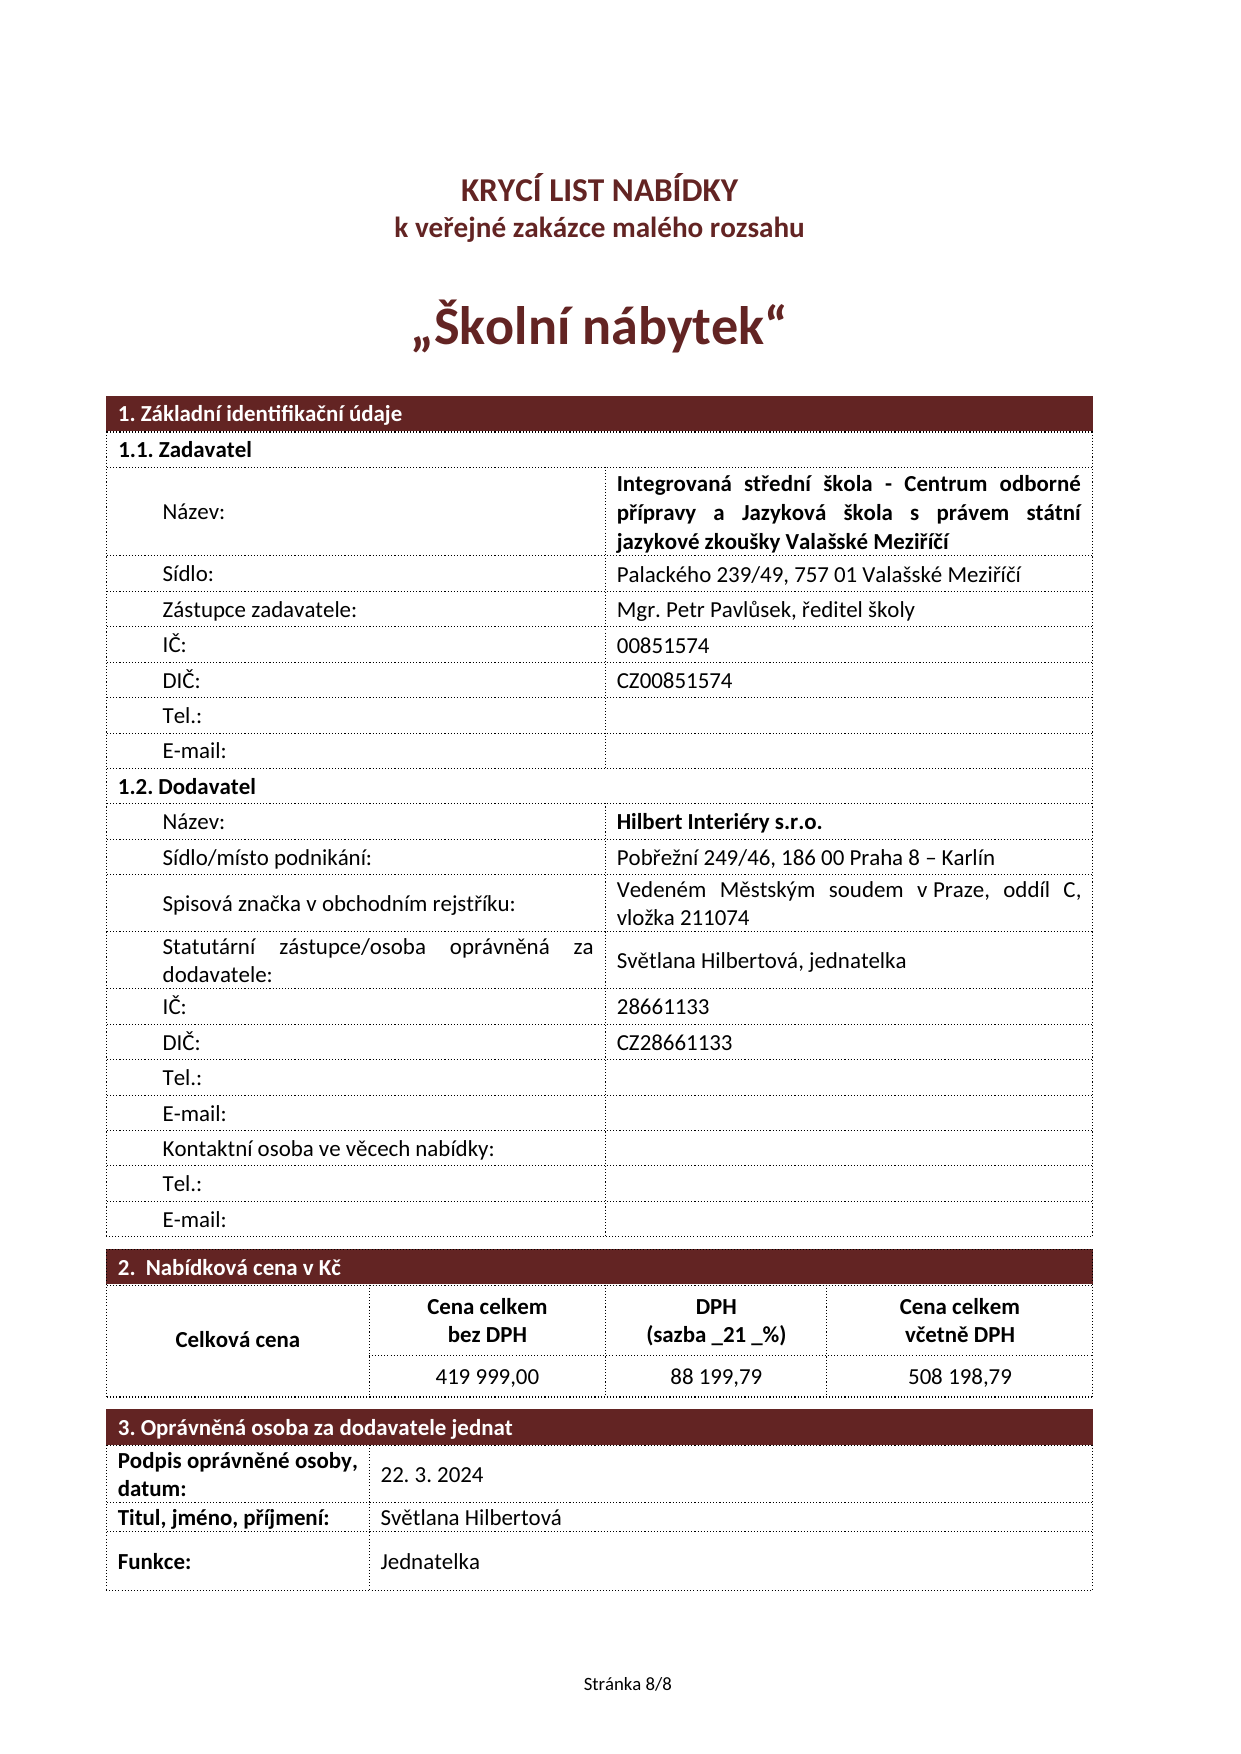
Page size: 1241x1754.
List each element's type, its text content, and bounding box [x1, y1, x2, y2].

table_cell DIČ: [106, 662, 605, 697]
table_cell 1.2. Dodavatel [106, 768, 1093, 803]
table_header 1. Základní identifikační údaje [106, 396, 1093, 431]
table_cell Podpis oprávněné osoby, datum: [106, 1445, 369, 1502]
table_cell Tel.: [106, 1165, 605, 1201]
table_cell DIČ: [106, 1024, 605, 1059]
table_cell E-mail: [106, 1095, 605, 1130]
table_header 2. Nabídková cena v Kč [106, 1249, 1093, 1284]
table_cell 00851574 [605, 626, 1093, 662]
table_cell [605, 733, 1093, 768]
table_cell IČ: [106, 626, 605, 662]
table_cell Světlana Hilbertová, jednatelka [605, 931, 1093, 988]
table_cell [605, 697, 1093, 732]
table_cell E-mail: [106, 733, 605, 768]
table_cell [605, 1165, 1093, 1201]
table_cell IČ: [106, 988, 605, 1024]
table_cell 419 999,00 [369, 1355, 605, 1396]
table_header 3. Oprávněná osoba za dodavatele jednat [106, 1409, 1093, 1445]
table_cell Sídlo/místo podnikání: [106, 839, 605, 874]
table_cell 28661133 [605, 988, 1093, 1024]
table_cell [605, 1095, 1093, 1130]
table_cell E-mail: [106, 1201, 605, 1236]
table_cell Jednatelka [369, 1531, 1093, 1590]
table_cell Tel.: [106, 697, 605, 732]
table_cell Spisová značka v obchodním rejstříku: [106, 874, 605, 931]
table_cell 508 198,79 [827, 1355, 1093, 1396]
table_cell Název: [106, 803, 605, 839]
table_cell Tel.: [106, 1059, 605, 1094]
table_cell „Školní nábytek“ [106, 266, 1093, 384]
table_cell Integrovaná střední škola - Centrum odborné přípravy a Jazyková škola s právem státní jazykové zkoušky Valašské Meziříčí [605, 467, 1093, 555]
table_cell Světlana Hilbertová [369, 1502, 1093, 1531]
table_cell 1.1. Zadavatel [106, 431, 1093, 467]
table_cell DPH (sazba _21 _%) [605, 1285, 827, 1355]
table_cell Zástupce zadavatele: [106, 591, 605, 626]
table_cell CZ28661133 [605, 1024, 1093, 1059]
table_cell Hilbert Interiéry s.r.o. [605, 803, 1093, 839]
table_cell Cena celkem bez DPH [369, 1285, 605, 1355]
table_cell Vedeném Městským soudem v Praze, oddíl C, vložka 211074 [605, 874, 1093, 931]
table_cell Statutární zástupce/osoba oprávněná za dodavatele: [106, 931, 605, 988]
table_cell [605, 1201, 1093, 1236]
table_cell Cena celkem včetně DPH [827, 1285, 1093, 1355]
table_cell [605, 1059, 1093, 1094]
table_cell [605, 1130, 1093, 1165]
table_cell Celková cena [106, 1285, 369, 1396]
table_cell Titul, jméno, příjmení: [106, 1502, 369, 1531]
table_cell Pobřežní 249/46, 186 00 Praha 8 – Karlín [605, 839, 1093, 874]
table_cell Název: [106, 467, 605, 555]
table_cell 88 199,79 [605, 1355, 827, 1396]
table_cell 22. 3. 2024 [369, 1445, 1093, 1502]
table_cell Mgr. Petr Pavlůsek, ředitel školy [605, 591, 1093, 626]
table_cell CZ00851574 [605, 662, 1093, 697]
table_cell Palackého 239/49, 757 01 Valašské Meziříčí [605, 555, 1093, 591]
table_header KRYCÍ LIST NABÍDKY k veřejné zakázce malého rozsahu [106, 148, 1093, 266]
table_cell Sídlo: [106, 555, 605, 591]
table_cell Funkce: [106, 1531, 369, 1590]
table_cell Kontaktní osoba ve věcech nabídky: [106, 1130, 605, 1165]
